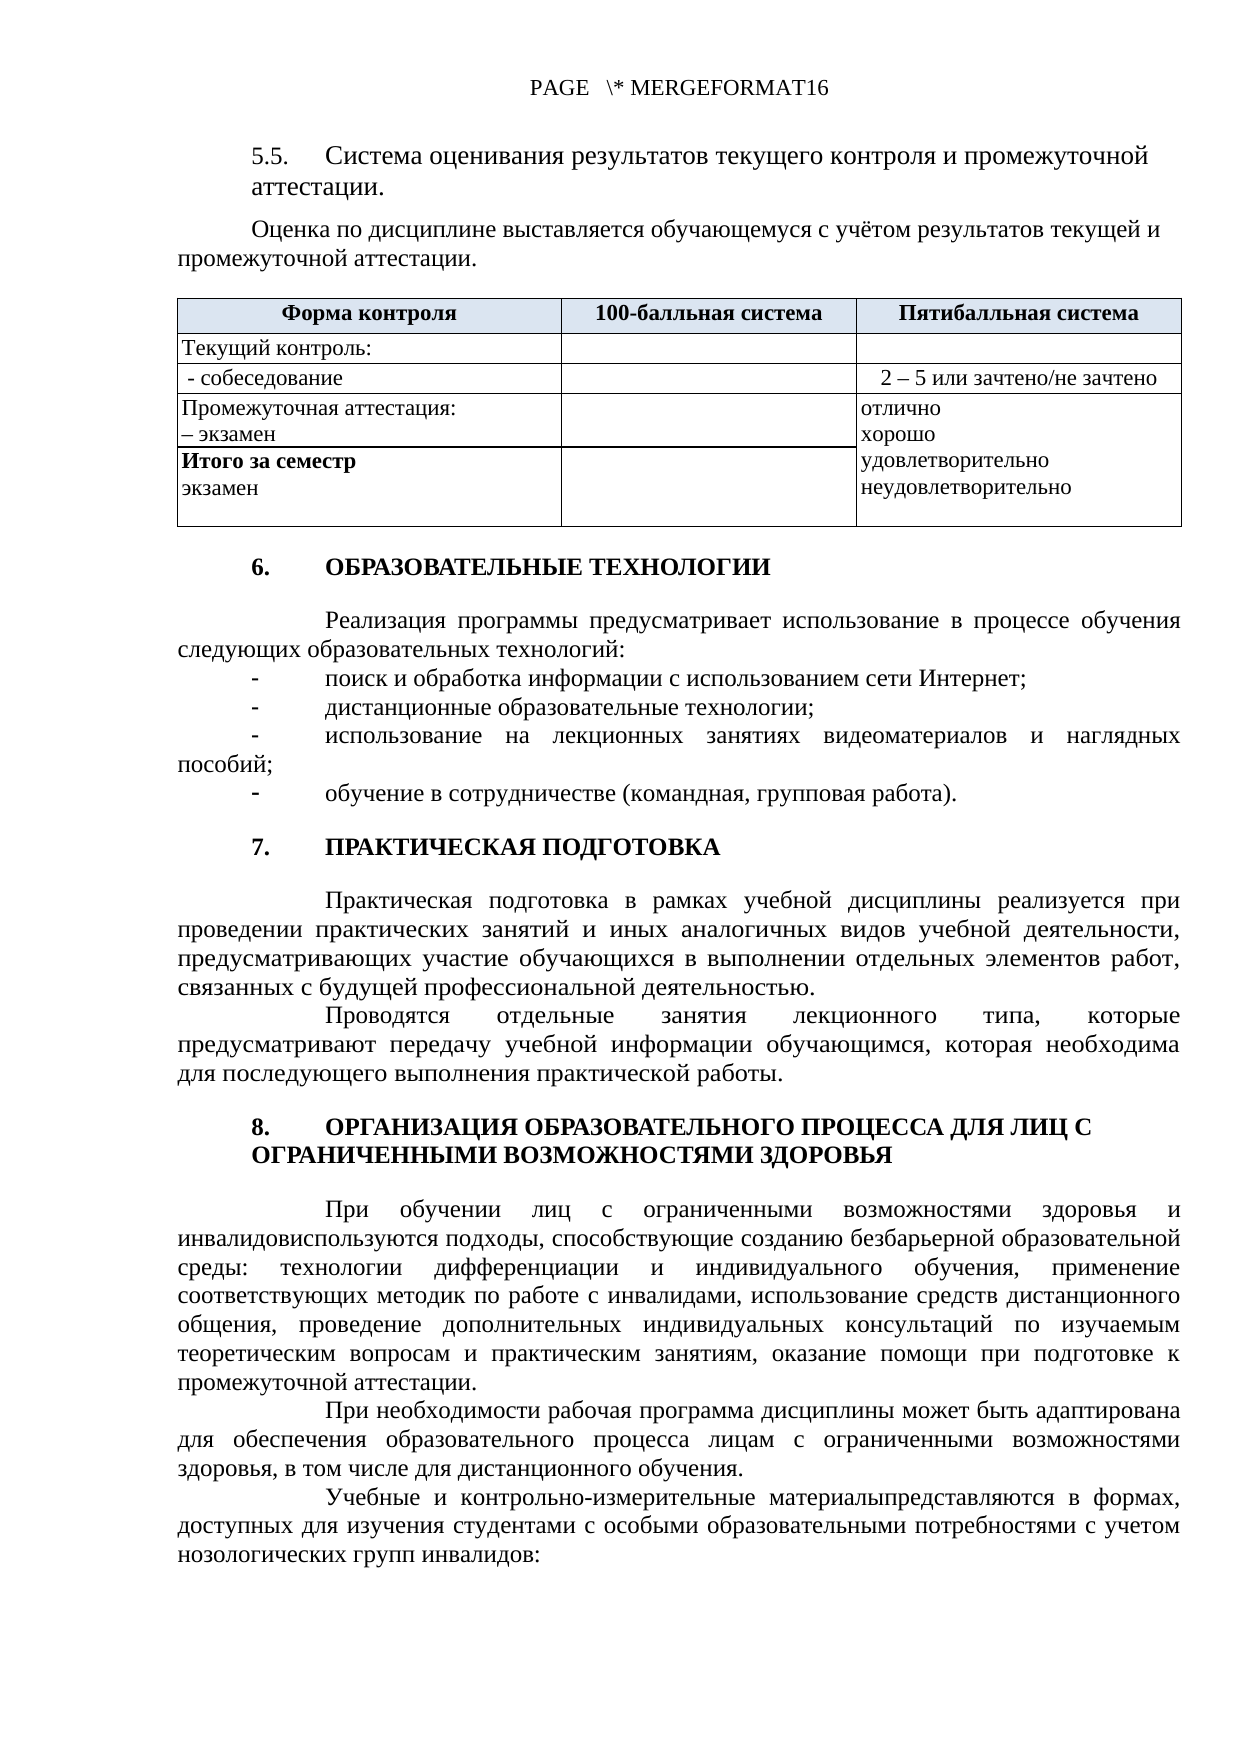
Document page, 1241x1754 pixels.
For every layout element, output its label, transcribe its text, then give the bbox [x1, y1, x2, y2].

subtitle ПРАКТИЧЕСКАЯ ПОДГОТОВКА [251, 832, 1181, 860]
table_cell [562, 334, 856, 363]
list обучение в сотрудничестве (командная, групповая работа). [177, 778, 1181, 807]
list При необходимости рабочая программа дисциплины может быть адаптирована для обеспечения образовательного процесса лицам с ограниченными возможностями здоровья, в том числе для дистанционного обучения. [177, 1395, 1181, 1482]
list При обучении лиц с ограниченными возможностями здоровья и инвалидовиспользуются подходы, способствующие созданию безбарьерной образовательной среды: технологии дифференциации и индивидуального обучения, применение соответствующих методик по работе с инвалидами, использование средств дистанционного общения, проведение дополнительных индивидуальных консультаций по изучаемым теоретическим вопросам и практическим занятиям, оказание помощи при подготовке к промежуточной аттестации. [177, 1194, 1181, 1395]
table_cell Текущий контроль: [178, 334, 561, 363]
table_header 100-балльная система [562, 299, 856, 333]
list поиск и обработка информации с использованием сети Интернет; [177, 663, 1181, 692]
subtitle ОБРАЗОВАТЕЛЬНЫЕ ТЕХНОЛОГИИ [251, 552, 1181, 580]
table_cell отлично хорошо удовлетворительно неудовлетворительно [857, 394, 1181, 526]
list Учебные и контрольно-измерительные материалыпредставляются в формах, доступных для изучения студентами с особыми образовательными потребностями с учетом нозологических групп инвалидов: [177, 1482, 1181, 1568]
list Реализация программы предусматривает использование в процессе обучения следующих образовательных технологий: [177, 605, 1181, 663]
table_cell Итого за семестр экзамен [178, 448, 561, 526]
table_cell [562, 448, 856, 526]
list Практическая подготовка в рамках учебной дисциплины реализуется при проведении практических занятий и иных аналогичных видов учебной деятельности, предусматривающих участие обучающихся в выполнении отдельных элементов работ, связанных с будущей профессиональной деятельностью. [177, 885, 1181, 1000]
table_cell 2 – 5 или зачтено/не зачтено [857, 364, 1181, 393]
list Проводятся отдельные занятия лекционного типа, которые предусматривают передачу учебной информации обучающимся, которая необходима для последующего выполнения практической работы. [177, 1000, 1181, 1087]
table_cell [562, 364, 856, 393]
table_cell - собеседование [178, 364, 561, 393]
table_cell Промежуточная аттестация: – экзамен [178, 394, 561, 446]
text Оценка по дисциплине выставляется обучающемуся с учётом результатов текущей и промежуточной аттестации. [177, 214, 1181, 271]
table_header Пятибалльная система [857, 299, 1181, 333]
table_cell [857, 334, 1181, 363]
list использование на лекционных занятиях видеоматериалов и наглядных пособий; [177, 720, 1181, 778]
subtitle ОРГАНИЗАЦИЯ ОБРАЗОВАТЕЛЬНОГО ПРОЦЕССА ДЛЯ ЛИЦ С ОГРАНИЧЕННЫМИ ВОЗМОЖНОСТЯМИ ЗДОРОВЬЯ [251, 1112, 1181, 1169]
table_cell [562, 394, 856, 446]
table_header Форма контроля [178, 299, 561, 333]
subtitle Система оценивания результатов текущего контроля и промежуточной аттестации. [251, 139, 1181, 201]
list дистанционные образовательные технологии; [177, 692, 1181, 720]
